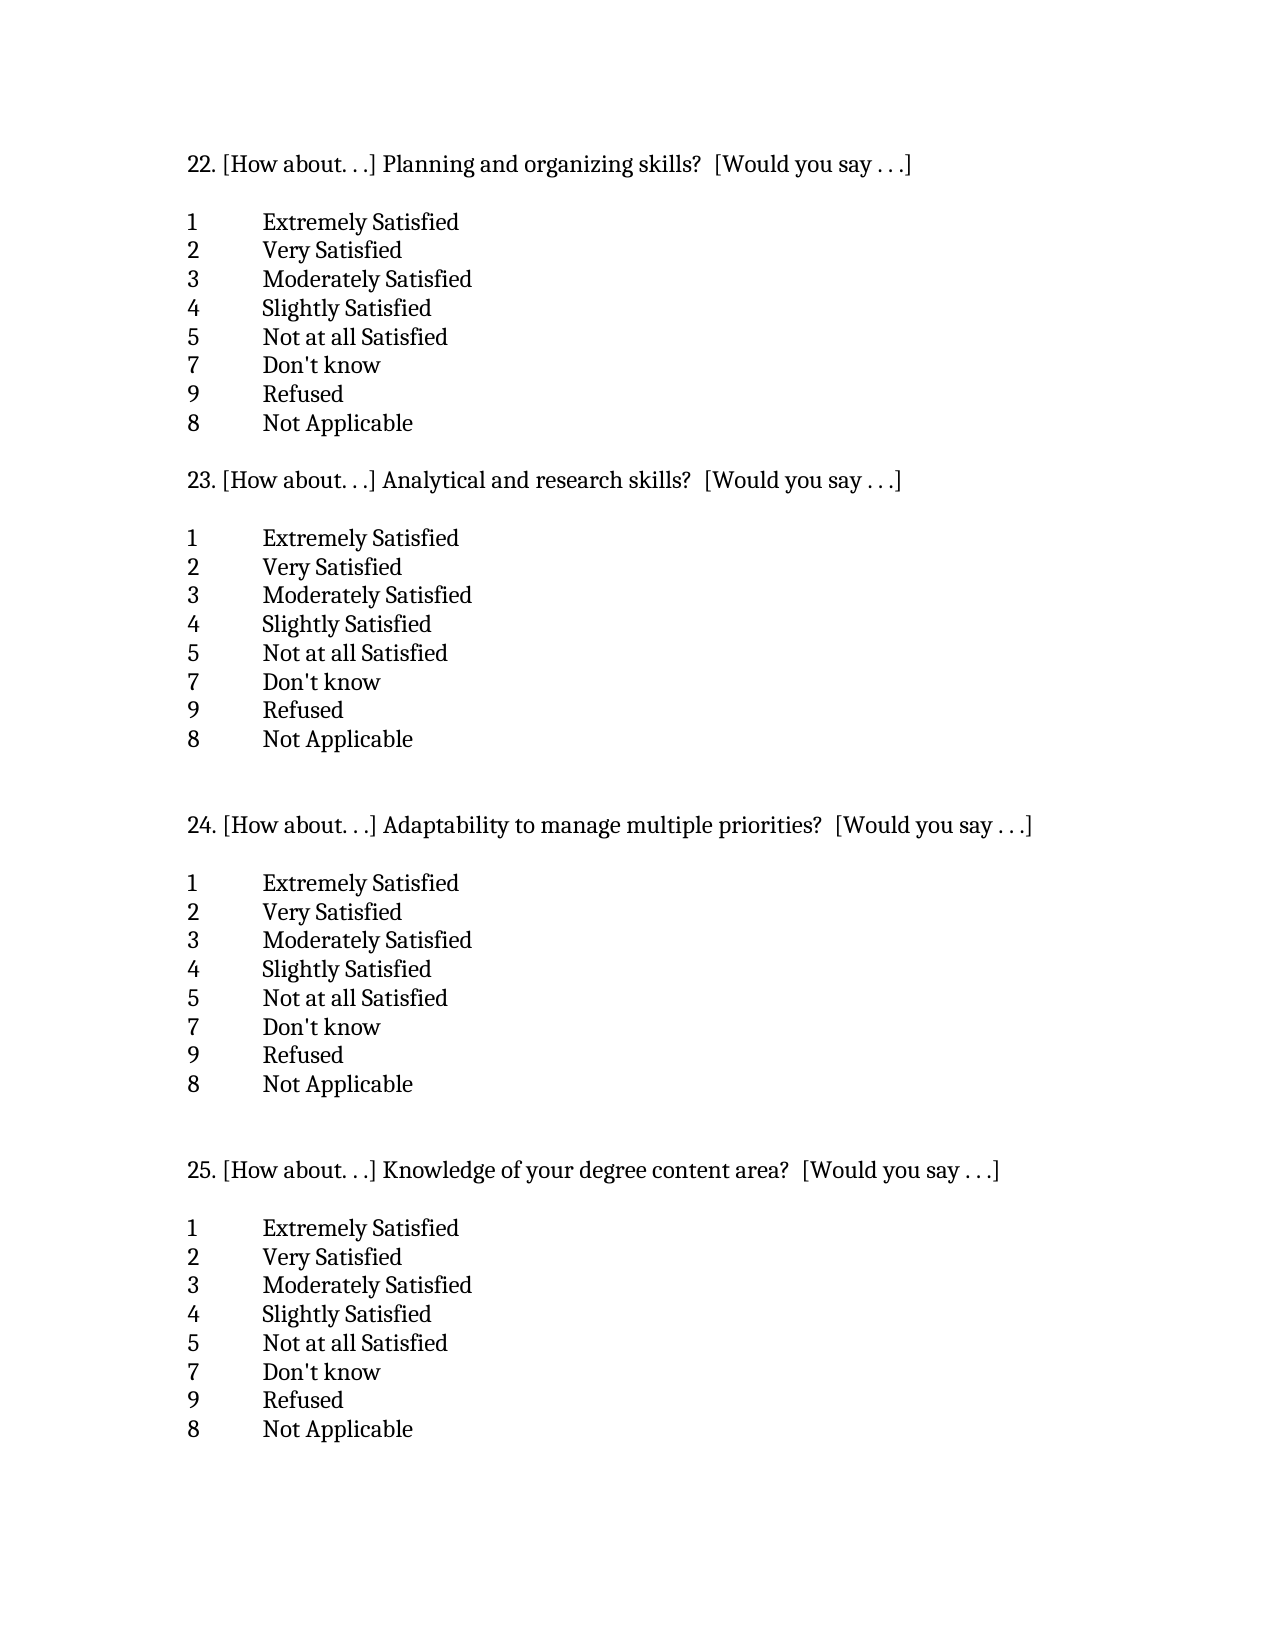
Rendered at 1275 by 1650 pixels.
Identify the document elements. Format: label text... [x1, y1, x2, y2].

text 24. [How about. . .] Adaptability to manage multiple priorities? [Would you say . . .] [187, 811, 1087, 840]
text 25. [How about. . .] Knowledge of your degree content area? [Would you say . . .] [187, 1156, 1087, 1185]
text 1 Extremely Satisfied [187, 869, 1087, 897]
text 2 Very Satisfied [187, 1242, 1087, 1271]
text 8 Not Applicable [187, 409, 1087, 437]
text 8 Not Applicable [187, 1415, 1087, 1444]
text 9 Refused [187, 380, 1087, 409]
text 7 Don't know [187, 1012, 1087, 1041]
text 2 Very Satisfied [187, 552, 1087, 581]
text 4 Slightly Satisfied [187, 294, 1087, 322]
text 5 Not at all Satisfied [187, 1329, 1087, 1357]
text 8 Not Applicable [187, 725, 1087, 754]
text 2 Very Satisfied [187, 897, 1087, 926]
text 9 Refused [187, 1041, 1087, 1070]
text 1 Extremely Satisfied [187, 524, 1087, 552]
text 9 Refused [187, 696, 1087, 725]
text 23. [How about. . .] Analytical and research skills? [Would you say . . .] [187, 466, 1087, 495]
text 8 Not Applicable [187, 1070, 1087, 1099]
text 7 Don't know [187, 667, 1087, 696]
text 3 Moderately Satisfied [187, 265, 1087, 294]
text 5 Not at all Satisfied [187, 322, 1087, 351]
text 4 Slightly Satisfied [187, 610, 1087, 639]
text 3 Moderately Satisfied [187, 1271, 1087, 1300]
text 2 Very Satisfied [187, 236, 1087, 265]
text 7 Don't know [187, 1357, 1087, 1386]
text 4 Slightly Satisfied [187, 1300, 1087, 1329]
text 1 Extremely Satisfied [187, 1214, 1087, 1242]
text 9 Refused [187, 1386, 1087, 1415]
text 5 Not at all Satisfied [187, 984, 1087, 1012]
text 1 Extremely Satisfied [187, 207, 1087, 236]
text 3 Moderately Satisfied [187, 581, 1087, 610]
text 7 Don't know [187, 351, 1087, 380]
text 5 Not at all Satisfied [187, 639, 1087, 667]
text 22. [How about. . .] Planning and organizing skills? [Would you say . . .] [187, 150, 1087, 179]
text 3 Moderately Satisfied [187, 926, 1087, 955]
text 4 Slightly Satisfied [187, 955, 1087, 984]
